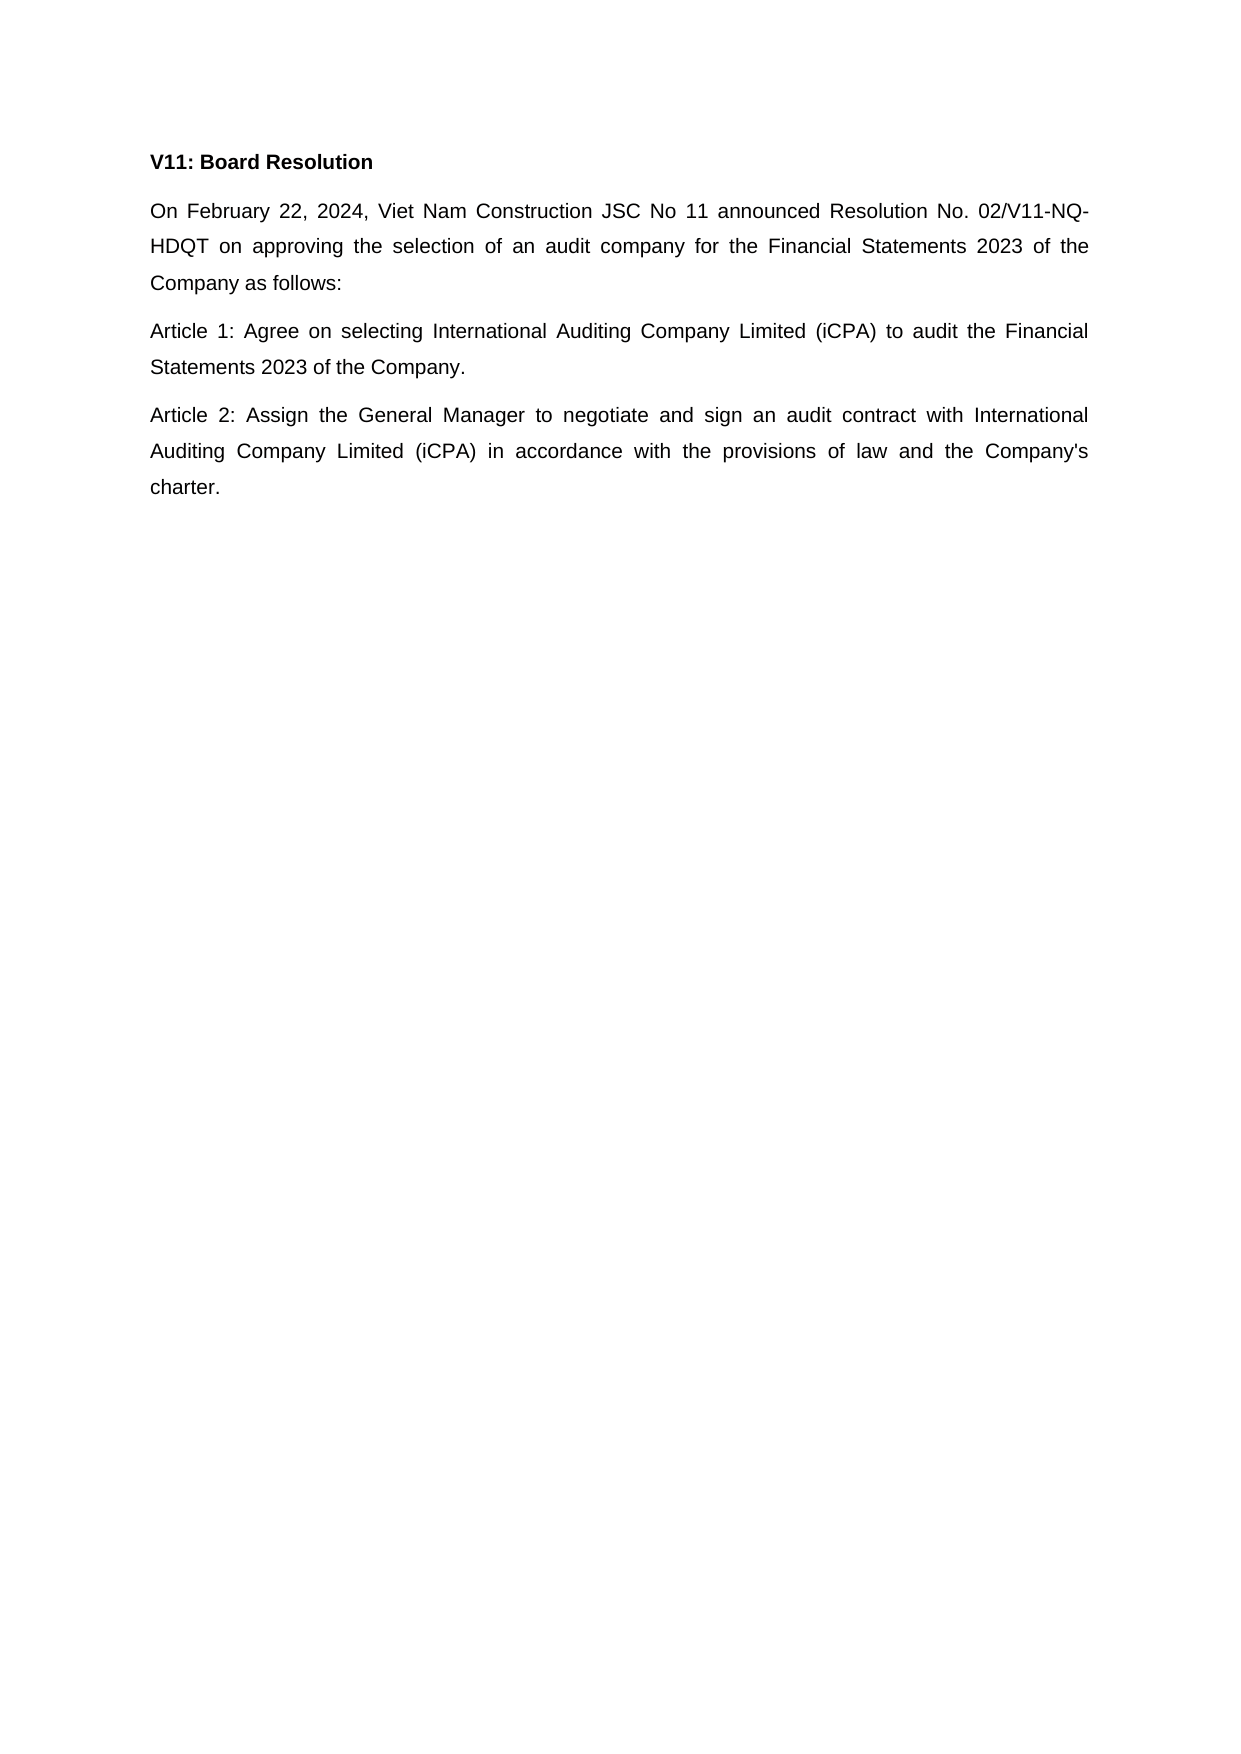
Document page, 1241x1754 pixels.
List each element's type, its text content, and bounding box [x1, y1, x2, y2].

text Article 1: Agree on selecting International Auditing Company Limited (iCPA) to audit the Financial Statements 2023 of the Company. [150, 319, 1090, 379]
text V11: Board Resolution [150, 150, 1090, 174]
text On February 22, 2024, Viet Nam Construction JSC No 11 announced Resolution No. 02/V11-NQ-HDQT on approving the selection of an audit company for the Financial Statements 2023 of the Company as follows: [150, 198, 1090, 294]
text Article 2: Assign the General Manager to negotiate and sign an audit contract with International Auditing Company Limited (iCPA) in accordance with the provisions of law and the Company's charter. [150, 403, 1090, 499]
